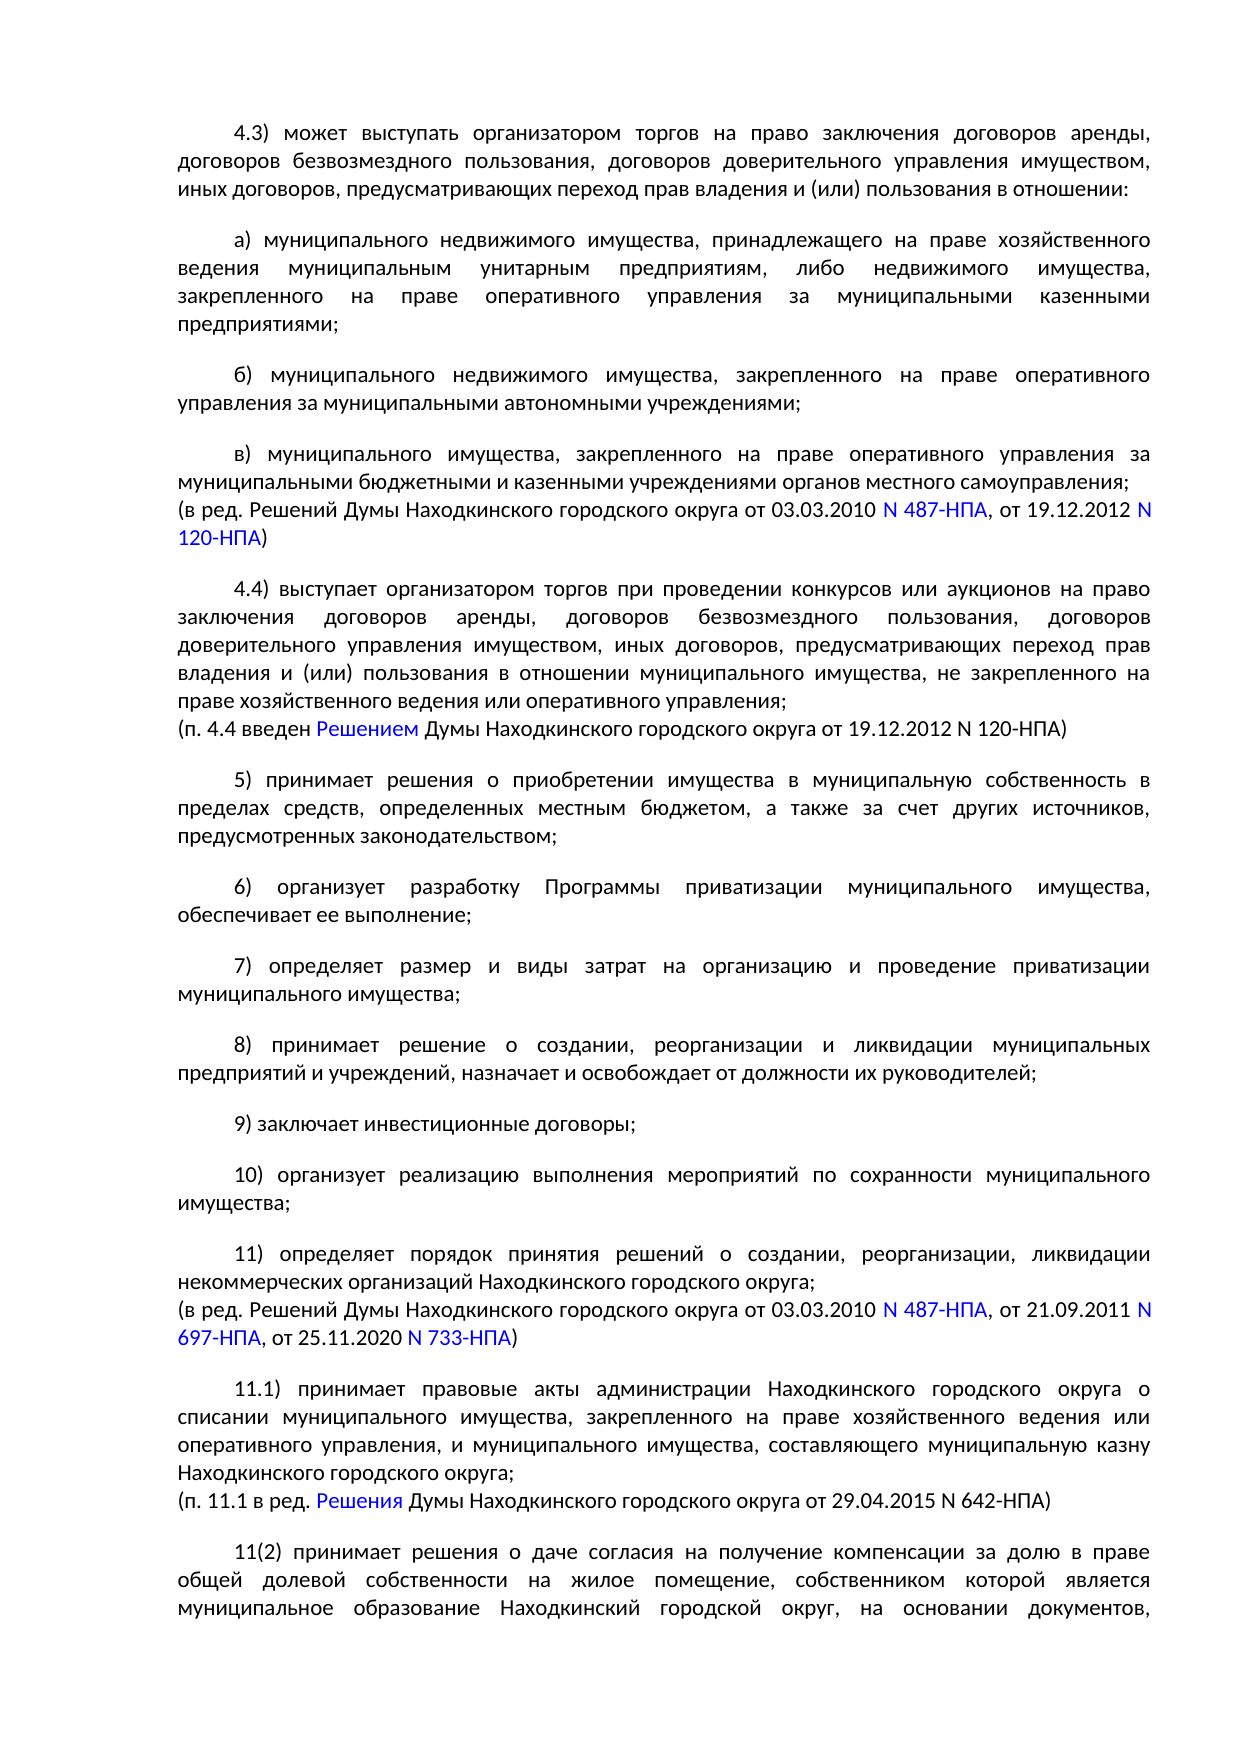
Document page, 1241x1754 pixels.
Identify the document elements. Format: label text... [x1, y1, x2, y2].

text (в ред. Решений Думы Находкинского городского округа от 03.03.2010 N 487-НПА, от 19.12.2012 N 120-НПА) [177, 495, 1152, 551]
text 8) принимает решение о создании, реорганизации и ликвидации муниципальных предприятий и учреждений, назначает и освобождает от должности их руководителей; [177, 1030, 1152, 1086]
text (п. 11.1 в ред. Решения Думы Находкинского городского округа от 29.04.2015 N 642-НПА) [177, 1486, 1152, 1514]
text а) муниципального недвижимого имущества, принадлежащего на праве хозяйственного ведения муниципальным унитарным предприятиям, либо недвижимого имущества, закрепленного на праве оперативного управления за муниципальными казенными предприятиями; [177, 225, 1152, 337]
text 5) принимает решения о приобретении имущества в муниципальную собственность в пределах средств, определенных местным бюджетом, а также за счет других источников, предусмотренных законодательством; [177, 765, 1152, 849]
text 9) заключает инвестиционные договоры; [177, 1109, 1152, 1137]
text (в ред. Решений Думы Находкинского городского округа от 03.03.2010 N 487-НПА, от 21.09.2011 N 697-НПА, от 25.11.2020 N 733-НПА) [177, 1295, 1152, 1351]
text 4.3) может выступать организатором торгов на право заключения договоров аренды, договоров безвозмездного пользования, договоров доверительного управления имуществом, иных договоров, предусматривающих переход прав владения и (или) пользования в отношении: [177, 118, 1152, 202]
text 7) определяет размер и виды затрат на организацию и проведение приватизации муниципального имущества; [177, 951, 1152, 1007]
text в) муниципального имущества, закрепленного на праве оперативного управления за муниципальными бюджетными и казенными учреждениями органов местного самоуправления; [177, 439, 1152, 495]
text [177, 1537, 1152, 1621]
text 11) определяет порядок принятия решений о создании, реорганизации, ликвидации некоммерческих организаций Находкинского городского округа; [177, 1239, 1152, 1295]
text 10) организует реализацию выполнения мероприятий по сохранности муниципального имущества; [177, 1160, 1152, 1216]
text 11.1) принимает правовые акты администрации Находкинского городского округа о списании муниципального имущества, закрепленного на праве хозяйственного ведения или оперативного управления, и муниципального имущества, составляющего муниципальную казну Находкинского городского округа; [177, 1374, 1152, 1486]
text б) муниципального недвижимого имущества, закрепленного на праве оперативного управления за муниципальными автономными учреждениями; [177, 360, 1152, 416]
text 6) организует разработку Программы приватизации муниципального имущества, обеспечивает ее выполнение; [177, 872, 1152, 928]
text (п. 4.4 введен Решением Думы Находкинского городского округа от 19.12.2012 N 120-НПА) [177, 714, 1152, 742]
text 4.4) выступает организатором торгов при проведении конкурсов или аукционов на право заключения договоров аренды, договоров безвозмездного пользования, договоров доверительного управления имуществом, иных договоров, предусматривающих переход прав владения и (или) пользования в отношении муниципального имущества, не закрепленного на праве хозяйственного ведения или оперативного управления; [177, 574, 1152, 714]
